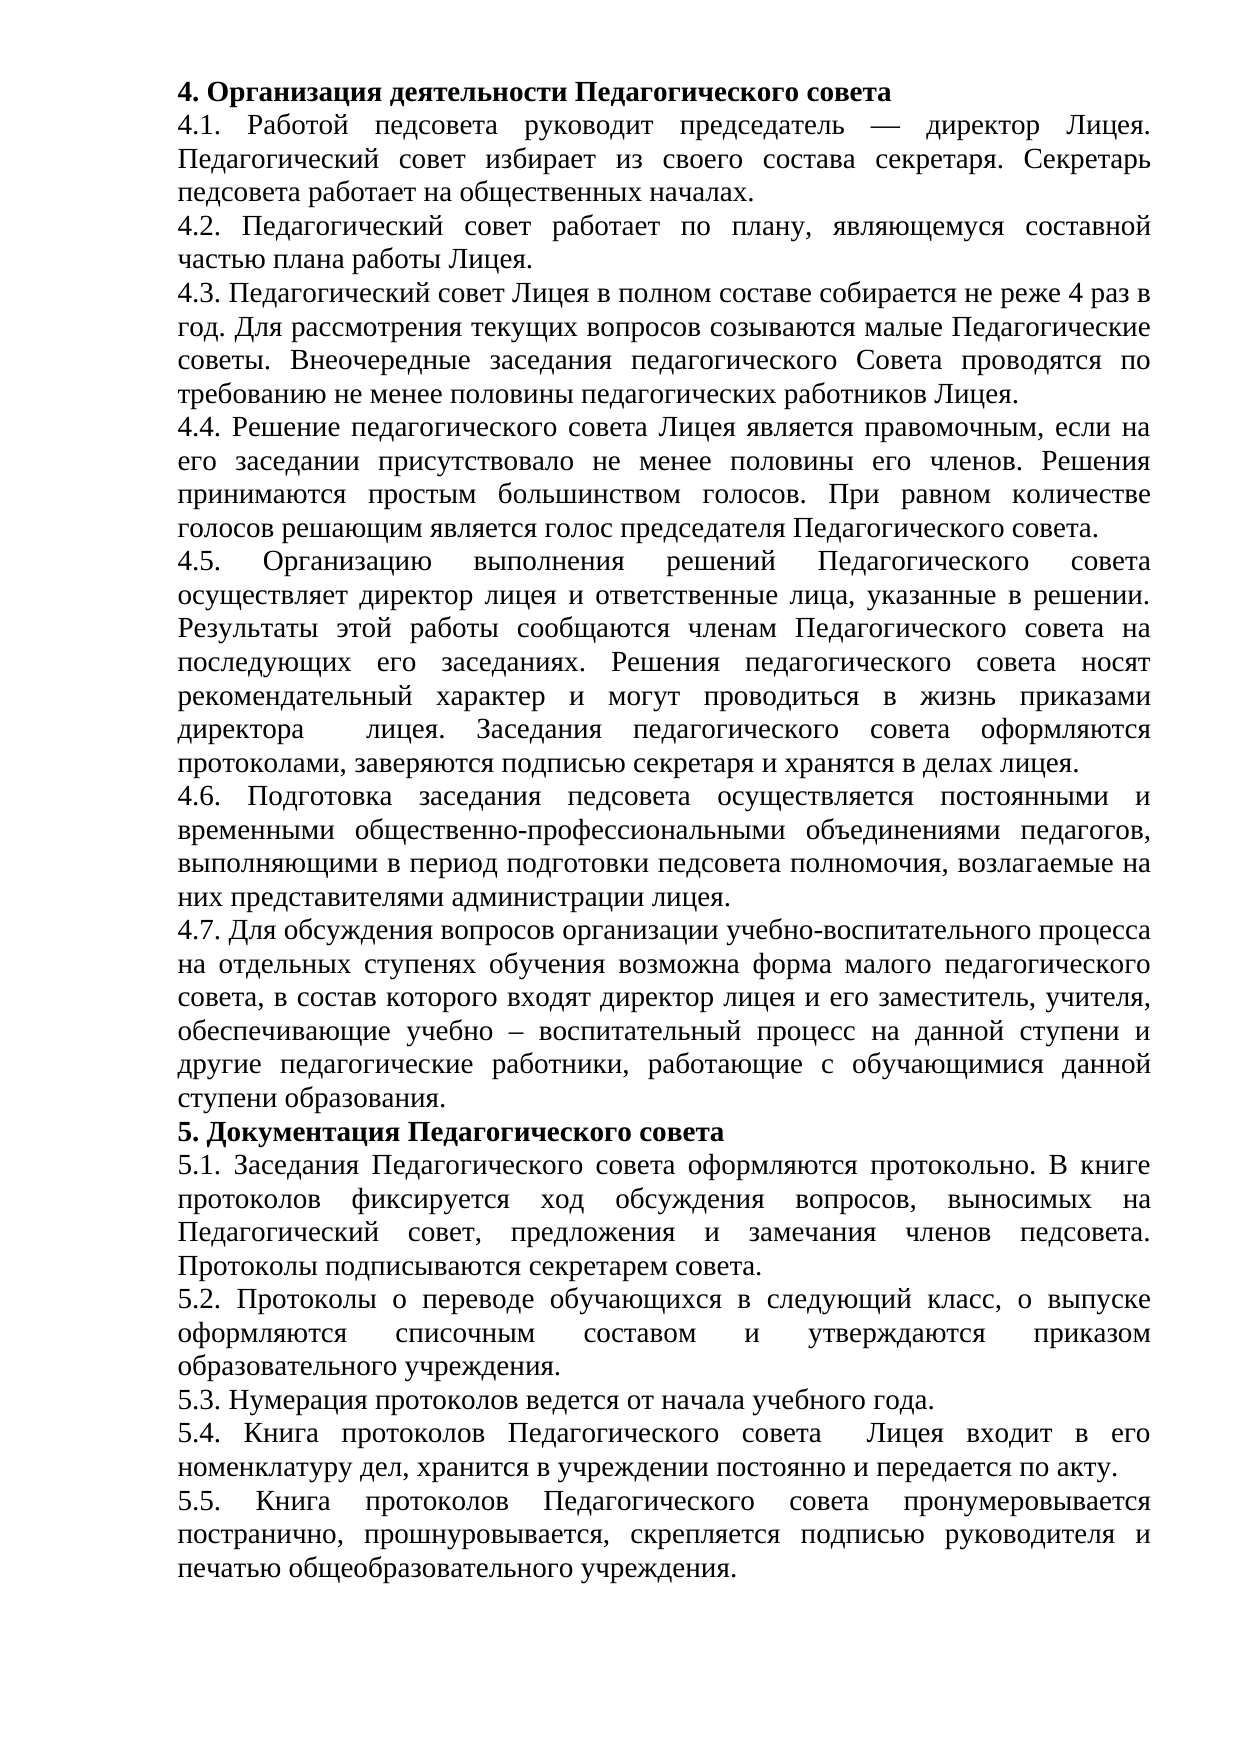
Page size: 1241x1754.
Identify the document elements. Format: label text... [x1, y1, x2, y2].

text 4.2. Педагогический совет работает по плану, являющемуся составной частью плана работы Лицея. [177, 208, 1152, 275]
text 5.4. Книга протоколов Педагогического совета Лицея входит в его номенклатуру дел, хранится в учреждении постоянно и передается по акту. [177, 1416, 1152, 1483]
text 4.5. Организацию выполнения решений Педагогического совета осуществляет директор лицея и ответственные лица, указанные в решении. Результаты этой работы сообщаются членам Педагогического совета на последующих его заседаниях. Решения педагогического совета носят рекомендательный характер и могут проводиться в жизнь приказами директора лицея. Заседания педагогического совета оформляются протоколами, заверяются подписью секретаря и хранятся в делах лицея. [177, 543, 1152, 778]
text 4.4. Решение педагогического совета Лицея является правомочным, если на его заседании присутствовало не менее половины его членов. Решения принимаются простым большинством голосов. При равном количестве голосов решающим является голос председателя Педагогического совета. [177, 409, 1152, 543]
text 5.5. Книга протоколов Педагогического совета пронумеровывается постранично, прошнуровывается, скрепляется подписью руководителя и печатью общеобразовательного учреждения. [177, 1483, 1152, 1583]
text 4.1. Работой педсовета руководит председатель — директор Лицея. Педагогический совет избирает из своего состава секретаря. Секретарь педсовета работает на общественных началах. [177, 107, 1152, 208]
text 5.2. Протоколы о переводе обучающихся в следующий класс, о выпуске оформляются списочным составом и утверждаются приказом образовательного учреждения. [177, 1281, 1152, 1382]
text 5.1. Заседания Педагогического совета оформляются протокольно. В книге протоколов фиксируется ход обсуждения вопросов, выносимых на Педагогический совет, предложения и замечания членов педсовета. Протоколы подписываются секретарем совета. [177, 1147, 1152, 1281]
text 4.3. Педагогический совет Лицея в полном составе собирается не реже 4 раз в год. Для рассмотрения текущих вопросов созываются малые Педагогические советы. Внеочередные заседания педагогического Совета проводятся по требованию не менее половины педагогических работников Лицея. [177, 275, 1152, 409]
text 4. Организация деятельности Педагогического совета [177, 74, 1152, 107]
text 4.6. Подготовка заседания педсовета осуществляется постоянными и временными общественно-профессиональными объединениями педагогов, выполняющими в период подготовки педсовета полномочия, возлагаемые на них представителями администрации лицея. [177, 778, 1152, 912]
text 5. Документация Педагогического совета [177, 1114, 1152, 1147]
text 4.7. Для обсуждения вопросов организации учебно-воспитательного процесса на отдельных ступенях обучения возможна форма малого педагогического совета, в состав которого входят директор лицея и его заместитель, учителя, обеспечивающие учебно – воспитательный процесс на данной ступени и другие педагогические работники, работающие с обучающимися данной ступени образования. [177, 912, 1152, 1114]
text 5.3. Нумерация протоколов ведется от начала учебного года. [177, 1382, 1152, 1416]
